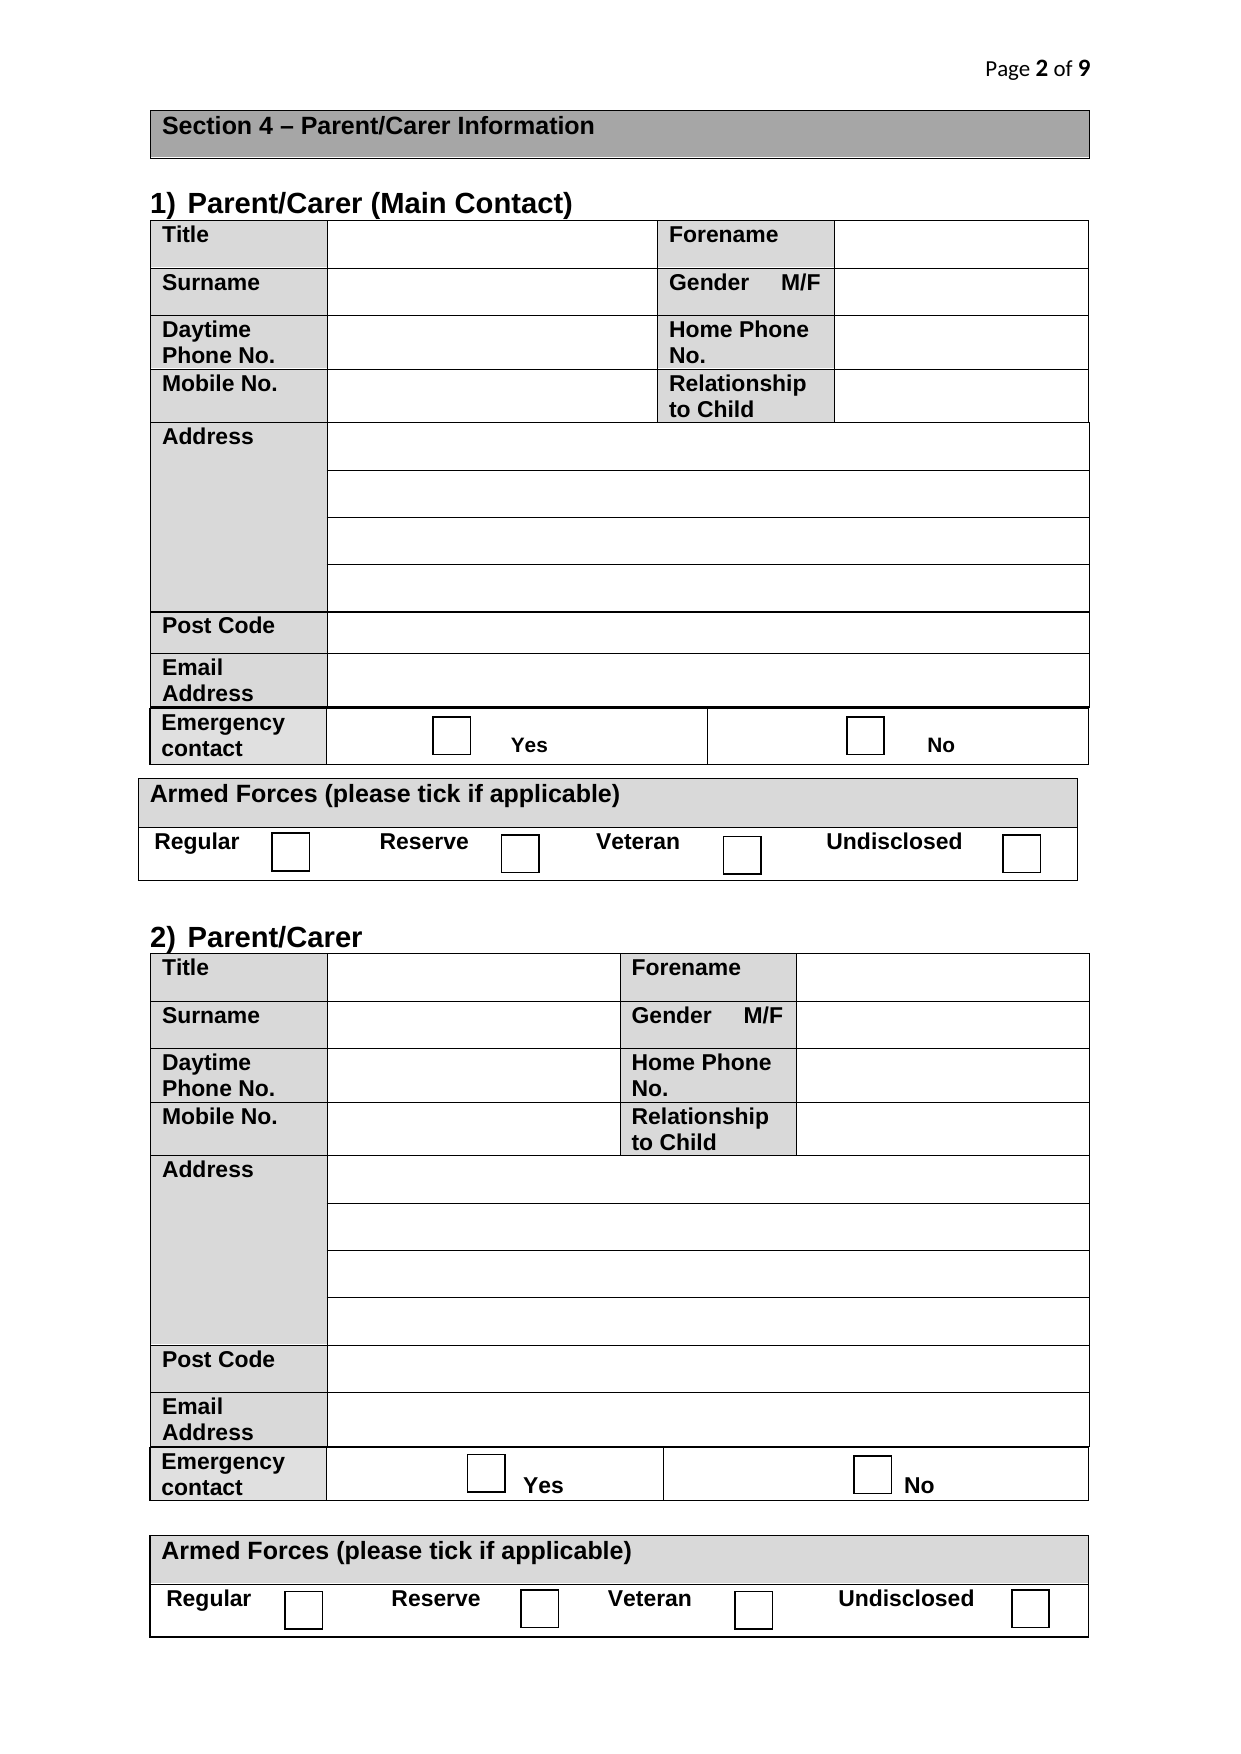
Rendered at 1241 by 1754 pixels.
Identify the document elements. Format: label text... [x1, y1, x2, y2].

table_cell [328, 1103, 620, 1155]
table_cell Surname [151, 1002, 327, 1048]
table_cell Email Address [151, 1393, 327, 1446]
table_cell [328, 1393, 1089, 1446]
table_cell Daytime Phone No. [151, 1049, 327, 1102]
table_cell Surname [151, 269, 327, 315]
table_cell [328, 1346, 1089, 1392]
table_cell [328, 1002, 620, 1048]
table_cell [328, 423, 1089, 469]
table_cell [797, 1002, 1089, 1048]
table_cell Mobile No. [151, 1103, 327, 1155]
table_cell [328, 1156, 1089, 1203]
table_cell [797, 1103, 1089, 1155]
table_cell [328, 316, 657, 368]
list Parent/Carer (Main Contact) [150, 187, 1090, 220]
table_cell [328, 565, 1089, 611]
table_cell Relationship to Child [621, 1103, 796, 1155]
table_header [328, 954, 620, 1001]
table_cell [328, 1298, 1089, 1344]
table_cell Section 4 – Parent/Carer Information [151, 111, 1089, 157]
table_cell [328, 613, 1089, 653]
table_cell [328, 654, 1089, 706]
table_header Forename [658, 221, 834, 267]
table_cell [328, 1251, 1089, 1297]
table_header Yes [327, 709, 707, 764]
table_cell [328, 269, 657, 315]
table_header No [708, 709, 1088, 764]
table_header [797, 954, 1089, 1001]
table_cell Home Phone No. [621, 1049, 796, 1102]
table_cell [797, 1049, 1089, 1102]
table_cell Gender M/F [658, 269, 834, 315]
table_header No [664, 1448, 1088, 1500]
table_cell [328, 1204, 1089, 1250]
table_cell [328, 471, 1089, 517]
table_cell [328, 370, 657, 422]
table_header Armed Forces (please tick if applicable) [151, 1536, 1088, 1583]
table_cell Regular Reserve Veteran Undisclosed [139, 828, 1077, 880]
table_cell Post Code [151, 613, 327, 653]
list Parent/Carer [150, 920, 1090, 953]
table_cell Email Address [151, 654, 327, 706]
table_header Title [151, 221, 327, 267]
table_header Yes [327, 1448, 663, 1500]
table_cell Address [151, 1156, 327, 1344]
table_header Emergency contact [151, 709, 326, 764]
table_cell Gender M/F [621, 1002, 796, 1048]
table_header Forename [621, 954, 796, 1001]
table_header Emergency contact [151, 1448, 326, 1500]
table_cell Home Phone No. [658, 316, 834, 368]
table_cell [835, 269, 1088, 315]
table_header [835, 221, 1088, 267]
table_cell Post Code [151, 1346, 327, 1392]
table_header Title [151, 954, 327, 1001]
table_cell Mobile No. [151, 370, 327, 422]
table_cell [328, 1049, 620, 1102]
table_header [328, 221, 657, 267]
table_header Armed Forces (please tick if applicable) [139, 779, 1077, 827]
table_cell [835, 370, 1088, 422]
table_cell [328, 518, 1089, 564]
table_cell Daytime Phone No. [151, 316, 327, 368]
table_cell Address [151, 423, 327, 611]
table_cell Regular Reserve Veteran Undisclosed [151, 1585, 1088, 1636]
table_cell [835, 316, 1088, 368]
table_cell Relationship to Child [658, 370, 834, 422]
